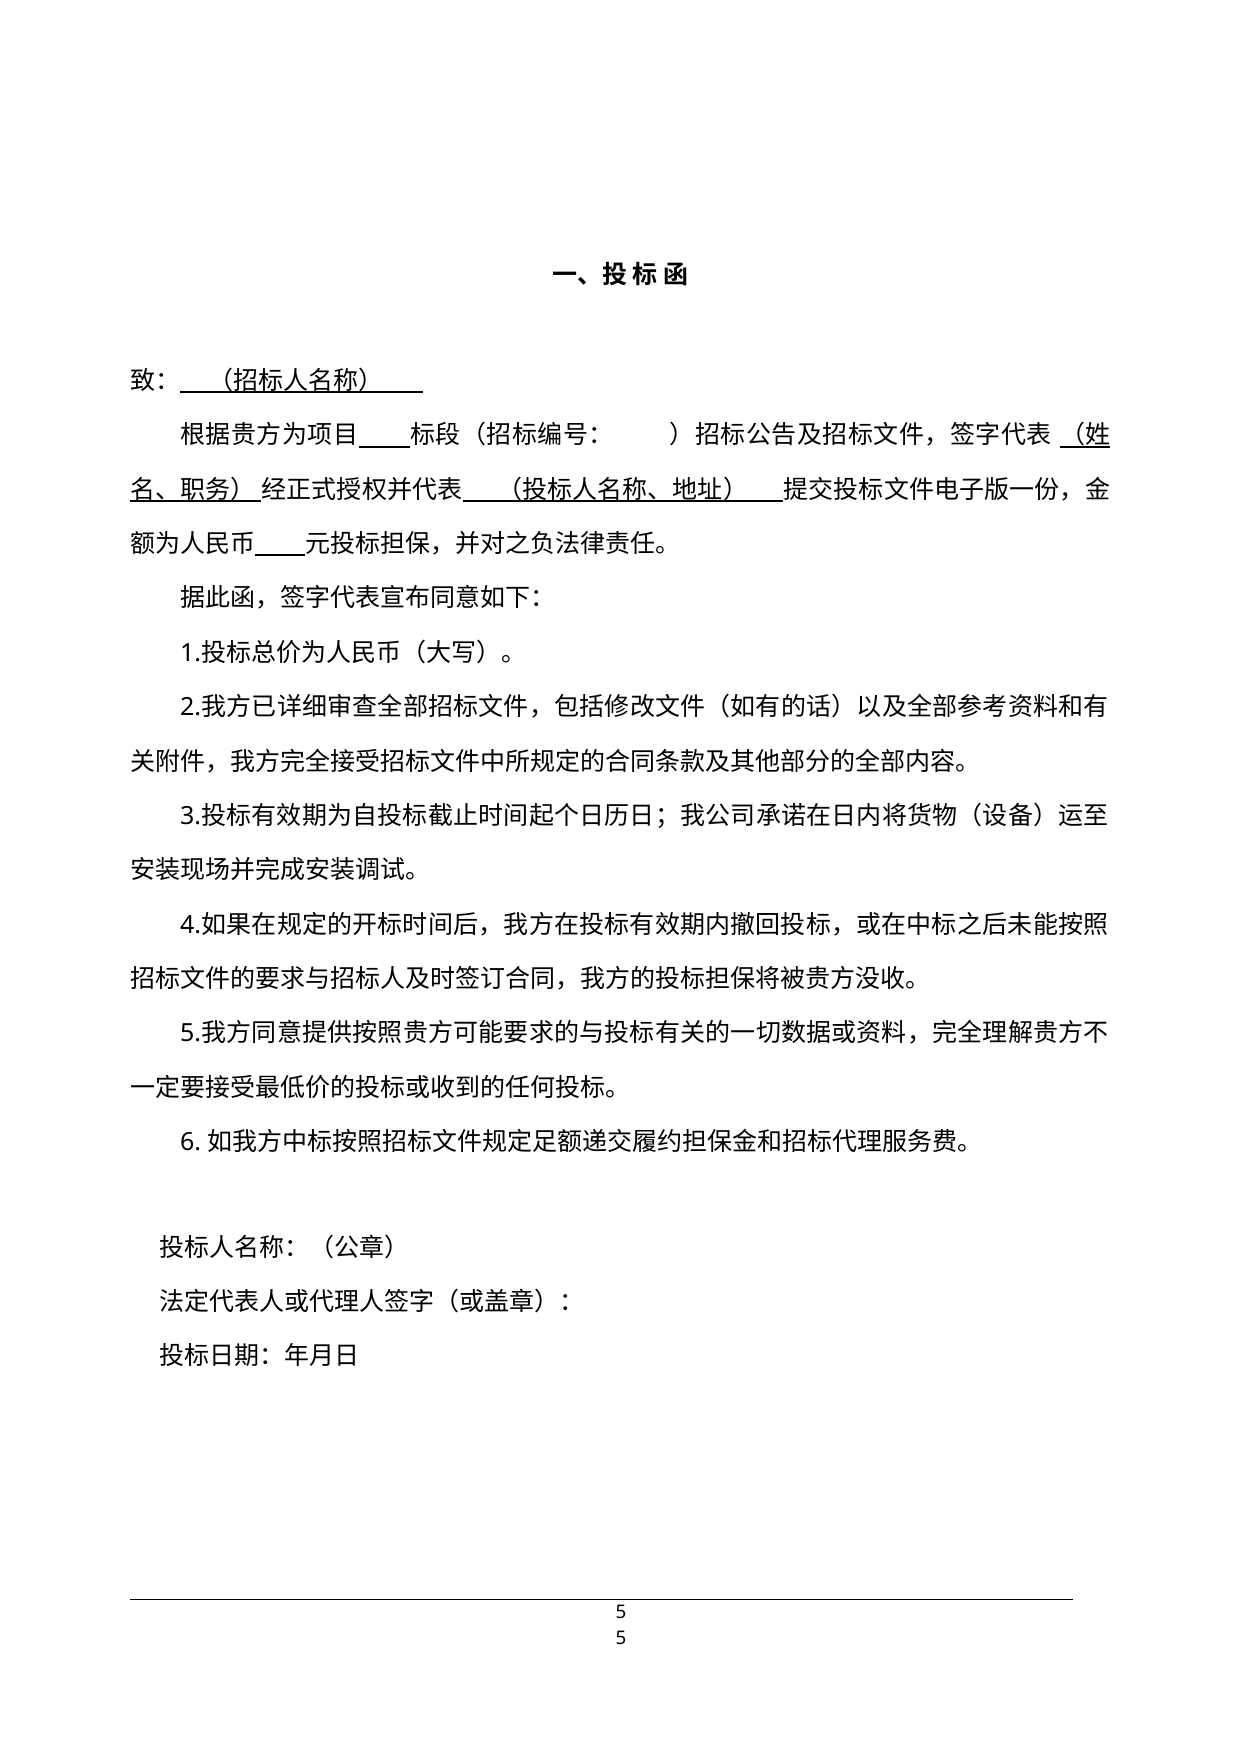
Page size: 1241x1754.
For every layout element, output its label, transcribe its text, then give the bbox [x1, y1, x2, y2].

text 一、投 标 函 [130, 255, 1110, 291]
text 3.投标有效期为自投标截止时间起个日历日；我公司承诺在日内将货物（设备）运至安装现场并完成安装调试。 [130, 795, 1110, 886]
text 投标日期：年月日 [159, 1336, 1110, 1372]
text 根据贵方为项目 标段（招标编号： ）招标公告及招标文件，签字代表 （姓名、职务） 经正式授权并代表 （投标人名称、地址） 提交投标文件电子版一份，金额为人民币 元投标担保，并对之负法律责任。 [130, 415, 1110, 560]
text 1.投标总价为人民币（大写）。 [130, 632, 1110, 668]
text 据此函，签字代表宣布同意如下： [130, 578, 1110, 614]
text 法定代表人或代理人签字（或盖章）： [159, 1281, 1110, 1318]
text 6. 如我方中标按照招标文件规定足额递交履约担保金和招标代理服务费。 [130, 1122, 1110, 1158]
text 致： （招标人名称） [130, 360, 1110, 397]
text 2.我方已详细审查全部招标文件，包括修改文件（如有的话）以及全部参考资料和有关附件，我方完全接受招标文件中所规定的合同条款及其他部分的全部内容。 [130, 687, 1110, 777]
text 4.如果在规定的开标时间后，我方在投标有效期内撤回投标，或在中标之后未能按照招标文件的要求与招标人及时签订合同，我方的投标担保将被贵方没收。 [130, 904, 1110, 995]
text 5.我方同意提供按照贵方可能要求的与投标有关的一切数据或资料，完全理解贵方不一定要接受最低价的投标或收到的任何投标。 [130, 1013, 1110, 1103]
text 投标人名称：（公章） [159, 1227, 1110, 1263]
